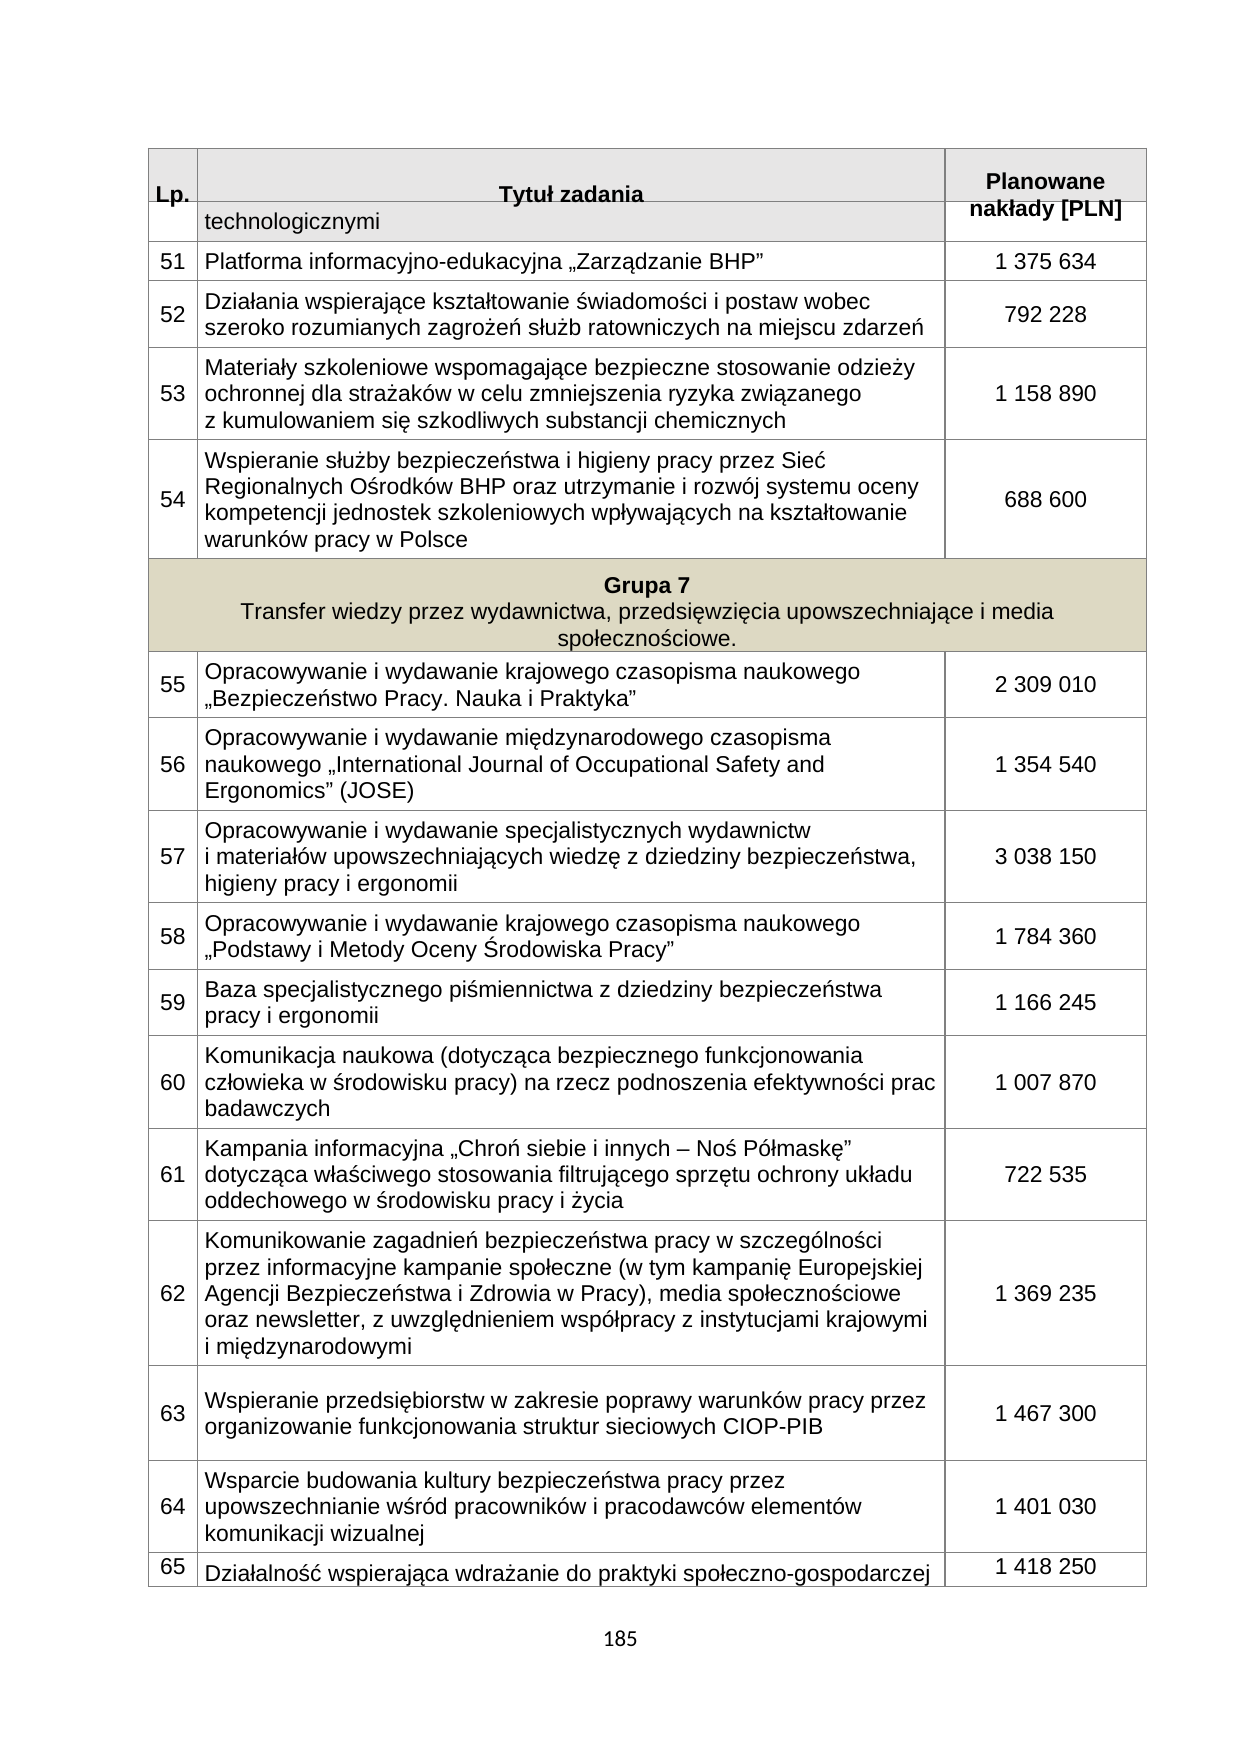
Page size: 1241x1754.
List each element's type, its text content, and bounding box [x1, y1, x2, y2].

table_cell 51 [149, 242, 197, 280]
table_cell Baza specjalistycznego piśmiennictwa z dziedziny bezpieczeństwa pracy i ergonomii [198, 970, 944, 1035]
table_cell Opracowywanie i wydawanie międzynarodowego czasopisma naukowego „International Journal of Occupational Safety and Ergonomics” (JOSE) [198, 718, 944, 810]
table_cell 54 [149, 440, 197, 558]
table_cell Grupa 7 Transfer wiedzy przez wydawnictwa, przedsięwzięcia upowszechniające i media społecznościowe. [149, 559, 1146, 651]
table_cell 63 [149, 1366, 197, 1459]
table_cell Wspieranie służby bezpieczeństwa i higieny pracy przez Sieć Regionalnych Ośrodków BHP oraz utrzymanie i rozwój systemu oceny kompetencji jednostek szkoleniowych wpływających na kształtowanie warunków pracy w Polsce [198, 440, 944, 558]
table_cell 57 [149, 811, 197, 902]
table_header Tytuł zadania [198, 149, 944, 201]
table_cell 53 [149, 348, 197, 439]
table_cell 722 535 [946, 1129, 1146, 1220]
table_cell 1 354 540 [946, 718, 1146, 810]
table_cell 1 418 250 [946, 1553, 1146, 1586]
table_cell 1 784 360 [946, 903, 1146, 968]
table_cell 64 [149, 1461, 197, 1552]
table_cell 59 [149, 970, 197, 1035]
table_cell 55 [149, 652, 197, 717]
table_cell 56 [149, 718, 197, 810]
table_cell Wspieranie przedsiębiorstw w zakresie poprawy warunków pracy przez organizowanie funkcjonowania struktur sieciowych CIOP-PIB [198, 1366, 944, 1459]
table_header Planowane nakłady [PLN] [946, 149, 1146, 201]
table_cell 60 [149, 1036, 197, 1127]
table_cell 688 600 [946, 440, 1146, 558]
table_cell 1 401 030 [946, 1461, 1146, 1552]
table_cell Komunikacja naukowa (dotycząca bezpiecznego funkcjonowania człowieka w środowisku pracy) na rzecz podnoszenia efektywności prac badawczych [198, 1036, 944, 1127]
table_cell 995 595 [946, 202, 1146, 241]
table_header Lp. [149, 149, 197, 201]
table_cell Komunikowanie zagadnień bezpieczeństwa pracy w szczególności przez informacyjne kampanie społeczne (w tym kampanię Europejskiej Agencji Bezpieczeństwa i Zdrowia w Pracy), media społecznościowe oraz newsletter, z uwzględnieniem współpracy z instytucjami krajowymi i międzynarodowymi [198, 1221, 944, 1365]
table_cell 50 [149, 202, 197, 241]
table_cell Platforma informacyjno-edukacyjna „Zarządzanie BHP” [198, 242, 944, 280]
table_cell 62 [149, 1221, 197, 1365]
table_cell 61 [149, 1129, 197, 1220]
table_cell Materiały szkoleniowe wspomagające bezpieczne stosowanie odzieży ochronnej dla strażaków w celu zmniejszenia ryzyka związanego z kumulowaniem się szkodliwych substancji chemicznych [198, 348, 944, 439]
table_cell 65 [149, 1553, 197, 1586]
table_cell 1 467 300 [946, 1366, 1146, 1459]
table_cell 58 [149, 903, 197, 968]
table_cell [198, 202, 944, 241]
table_cell 1 007 870 [946, 1036, 1146, 1127]
table_cell 3 038 150 [946, 811, 1146, 902]
table_cell 792 228 [946, 281, 1146, 347]
table_cell 1 158 890 [946, 348, 1146, 439]
table_cell Opracowywanie i wydawanie specjalistycznych wydawnictw i materiałów upowszechniających wiedzę z dziedziny bezpieczeństwa, higieny pracy i ergonomii [198, 811, 944, 902]
table_cell 1 166 245 [946, 970, 1146, 1035]
table_cell Działania wspierające kształtowanie świadomości i postaw wobec szeroko rozumianych zagrożeń służb ratowniczych na miejscu zdarzeń [198, 281, 944, 347]
table_cell Kampania informacyjna „Chroń siebie i innych – Noś Półmaskę” dotycząca właściwego stosowania filtrującego sprzętu ochrony układu oddechowego w środowisku pracy i życia [198, 1129, 944, 1220]
table_cell Wsparcie budowania kultury bezpieczeństwa pracy przez upowszechnianie wśród pracowników i pracodawców elementów komunikacji wizualnej [198, 1461, 944, 1552]
table_cell 1 375 634 [946, 242, 1146, 280]
table_cell Opracowywanie i wydawanie krajowego czasopisma naukowego „Bezpieczeństwo Pracy. Nauka i Praktyka” [198, 652, 944, 717]
table_cell 52 [149, 281, 197, 347]
table_cell 2 309 010 [946, 652, 1146, 717]
table_cell 1 369 235 [946, 1221, 1146, 1365]
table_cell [198, 1553, 944, 1586]
table_cell Opracowywanie i wydawanie krajowego czasopisma naukowego „Podstawy i Metody Oceny Środowiska Pracy” [198, 903, 944, 968]
